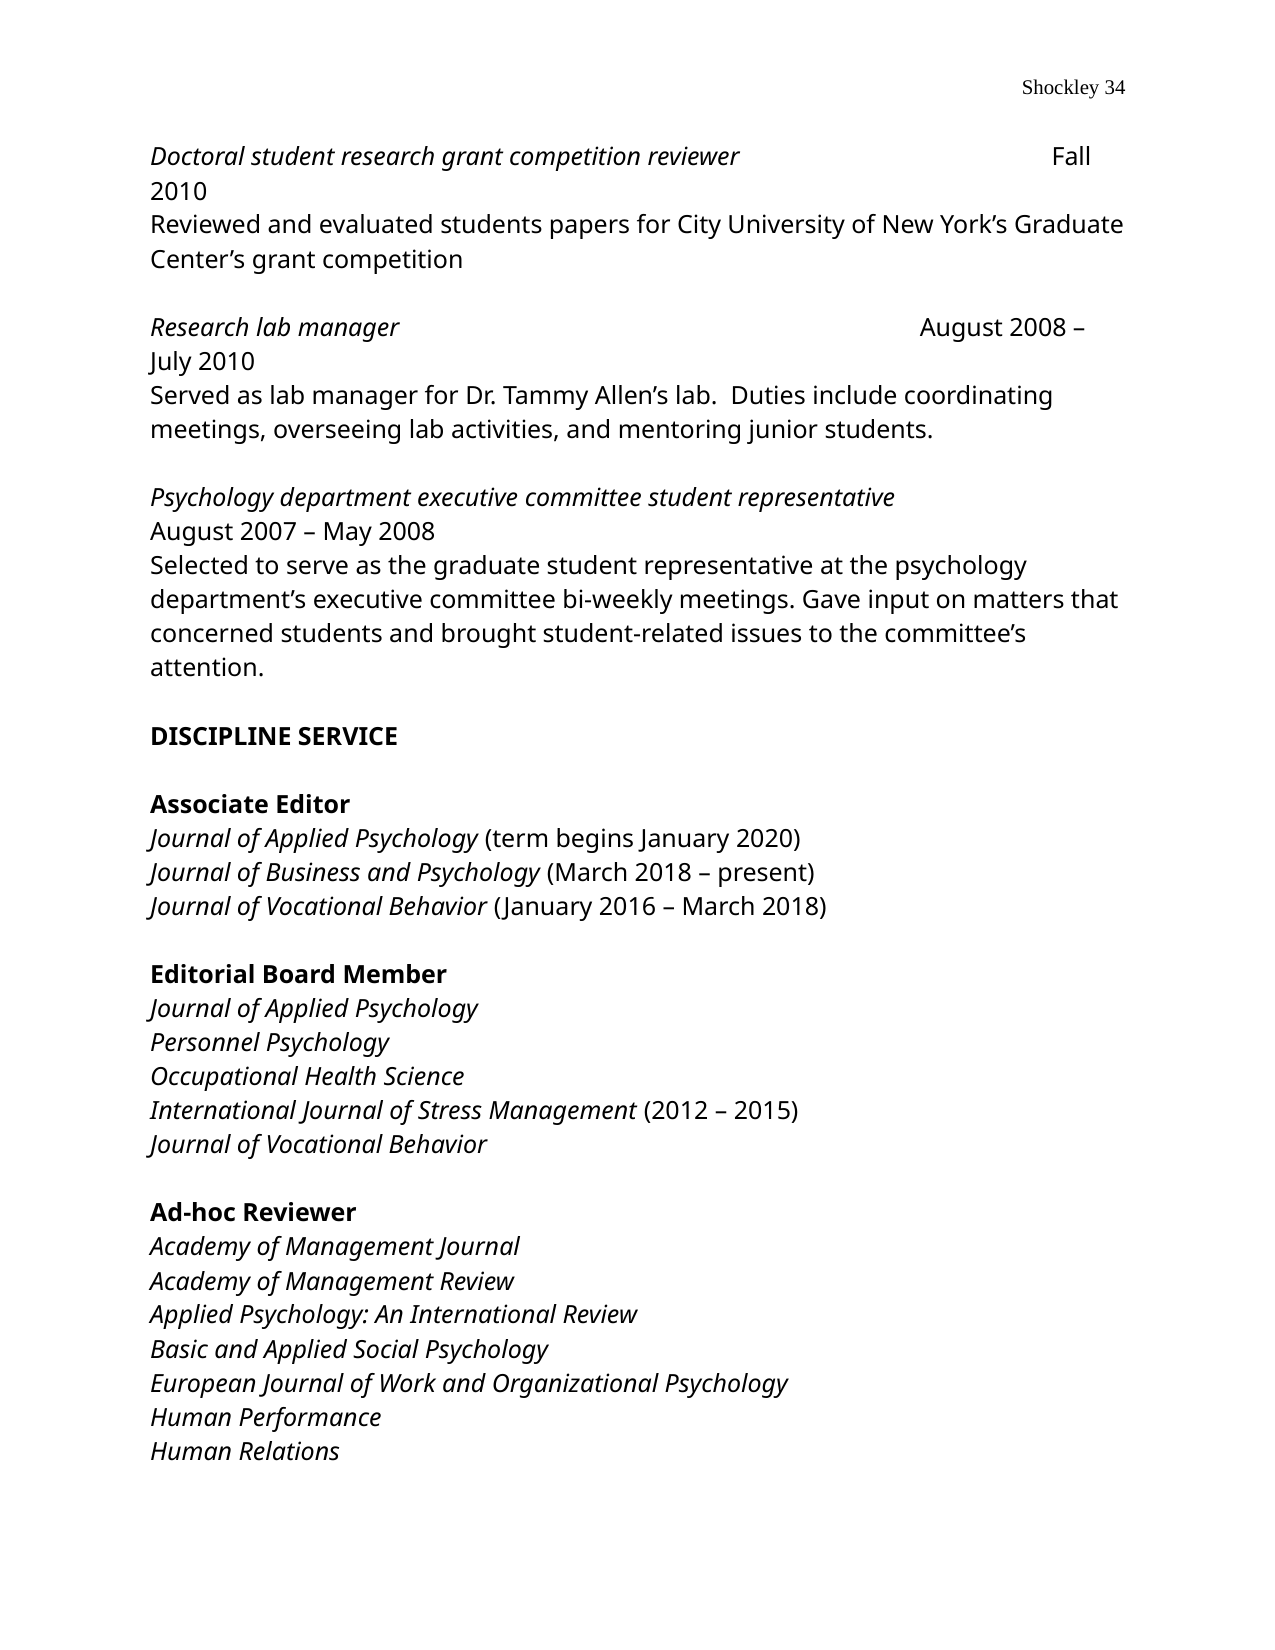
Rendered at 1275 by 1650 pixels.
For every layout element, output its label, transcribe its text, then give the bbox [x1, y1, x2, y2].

text Journal of Applied Psychology (term begins January 2020) [150, 820, 1125, 854]
text Selected to serve as the graduate student representative at the psychology department’s executive committee bi-weekly meetings. Gave input on matters that concerned students and brought student-related issues to the committee’s attention. [150, 548, 1125, 684]
text Associate Editor [150, 786, 1125, 820]
text European Journal of Work and Organizational Psychology [150, 1365, 1125, 1399]
text Applied Psychology: An International Review [150, 1297, 1125, 1331]
text Editorial Board Member [150, 957, 1125, 991]
text Personnel Psychology [150, 1025, 1125, 1059]
text Occupational Health Science [150, 1059, 1125, 1093]
text Psychology department executive committee student representative August 2007 – May 2008 [150, 480, 1125, 548]
text Served as lab manager for Dr. Tammy Allen’s lab. Duties include coordinating meetings, overseeing lab activities, and mentoring junior students. [150, 377, 1125, 446]
text International Journal of Stress Management (2012 – 2015) [150, 1093, 1125, 1127]
text Journal of Vocational Behavior [150, 1127, 1125, 1161]
text Basic and Applied Social Psychology [150, 1331, 1125, 1365]
text Journal of Applied Psychology [150, 991, 1125, 1025]
text Human Performance [150, 1399, 1125, 1433]
text DISCIPLINE SERVICE [150, 718, 1125, 752]
text Research lab manager August 2008 – July 2010 [150, 309, 1125, 377]
text Doctoral student research grant competition reviewer Fall 2010 [150, 139, 1125, 207]
text Academy of Management Review [150, 1263, 1125, 1297]
text Reviewed and evaluated students papers for City University of New York’s Graduate Center’s grant competition [150, 207, 1125, 275]
text Academy of Management Journal [150, 1229, 1125, 1263]
text Journal of Vocational Behavior (January 2016 – March 2018) [150, 888, 1125, 922]
text Human Relations [150, 1433, 1125, 1467]
text Ad-hoc Reviewer [150, 1195, 1125, 1229]
text Journal of Business and Psychology (March 2018 – present) [150, 854, 1125, 888]
